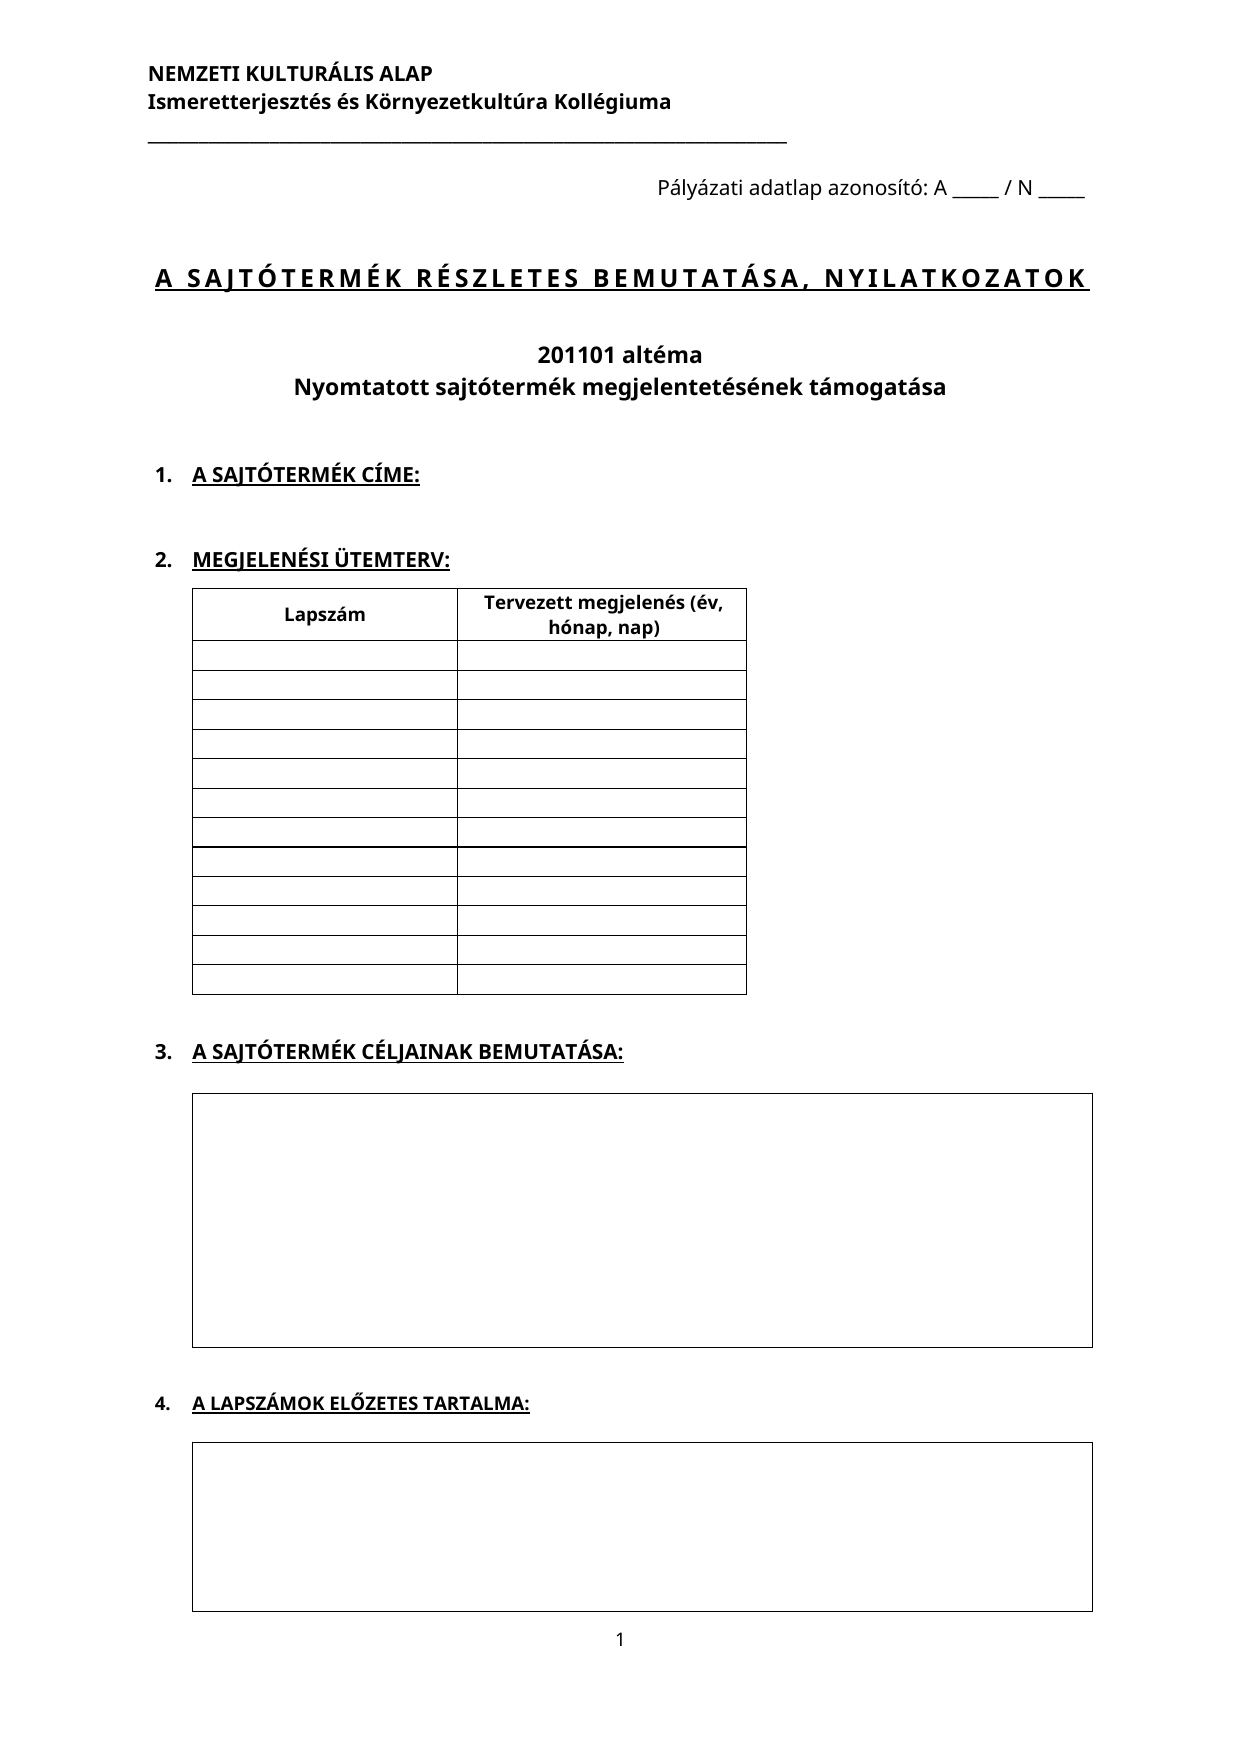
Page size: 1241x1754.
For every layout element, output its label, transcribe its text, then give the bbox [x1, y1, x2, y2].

table_cell [458, 700, 746, 728]
table_cell [458, 965, 746, 994]
table_cell [193, 818, 457, 846]
table_cell [458, 671, 746, 699]
table_cell [458, 848, 746, 876]
table_cell [193, 848, 457, 876]
table_cell [458, 759, 746, 787]
table_header [193, 1443, 1092, 1611]
table_cell [193, 671, 457, 699]
table_cell [193, 965, 457, 994]
table_cell [193, 936, 457, 964]
table_cell [193, 759, 457, 787]
text Pályázati adatlap azonosító: A _____ / N _____ [561, 173, 1152, 201]
table_cell [458, 641, 746, 669]
text _______________________________________________________________ [148, 116, 1093, 147]
text 201101 altéma [148, 339, 1093, 371]
table_cell [458, 906, 746, 935]
list MEGJELENÉSI ÜTEMTERV: [154, 545, 1093, 574]
subtitle A SAJTÓTERMÉK RÉSZLETES BEMUTATÁSA, NYILATKOZATOK [148, 261, 1093, 295]
table_cell [458, 818, 746, 846]
table_cell [458, 936, 746, 964]
table_header Lapszám [193, 589, 457, 640]
text NEMZETI KULTURÁLIS ALAP [148, 59, 1093, 87]
text Ismeretterjesztés és Környezetkultúra Kollégiuma [148, 87, 1093, 116]
table_header Tervezett megjelenés (év, hónap, nap) [458, 589, 746, 640]
list A SAJTÓTERMÉK CÉLJAINAK BEMUTATÁSA: [154, 1037, 1093, 1066]
table_cell [193, 789, 457, 817]
table_cell [193, 700, 457, 728]
table_header [193, 1094, 1092, 1347]
table_cell [193, 730, 457, 758]
table_cell [458, 730, 746, 758]
table_cell [193, 641, 457, 669]
list a LAPSZÁMOK ELŐZETES TARTALMA: [154, 1391, 1093, 1416]
table_cell [193, 877, 457, 905]
list A SAJTÓTERMÉK CÍME: [154, 460, 1093, 488]
table_cell [193, 906, 457, 935]
table_cell [458, 789, 746, 817]
text Nyomtatott sajtótermék megjelentetésének támogatása [148, 371, 1093, 402]
table_cell [458, 877, 746, 905]
